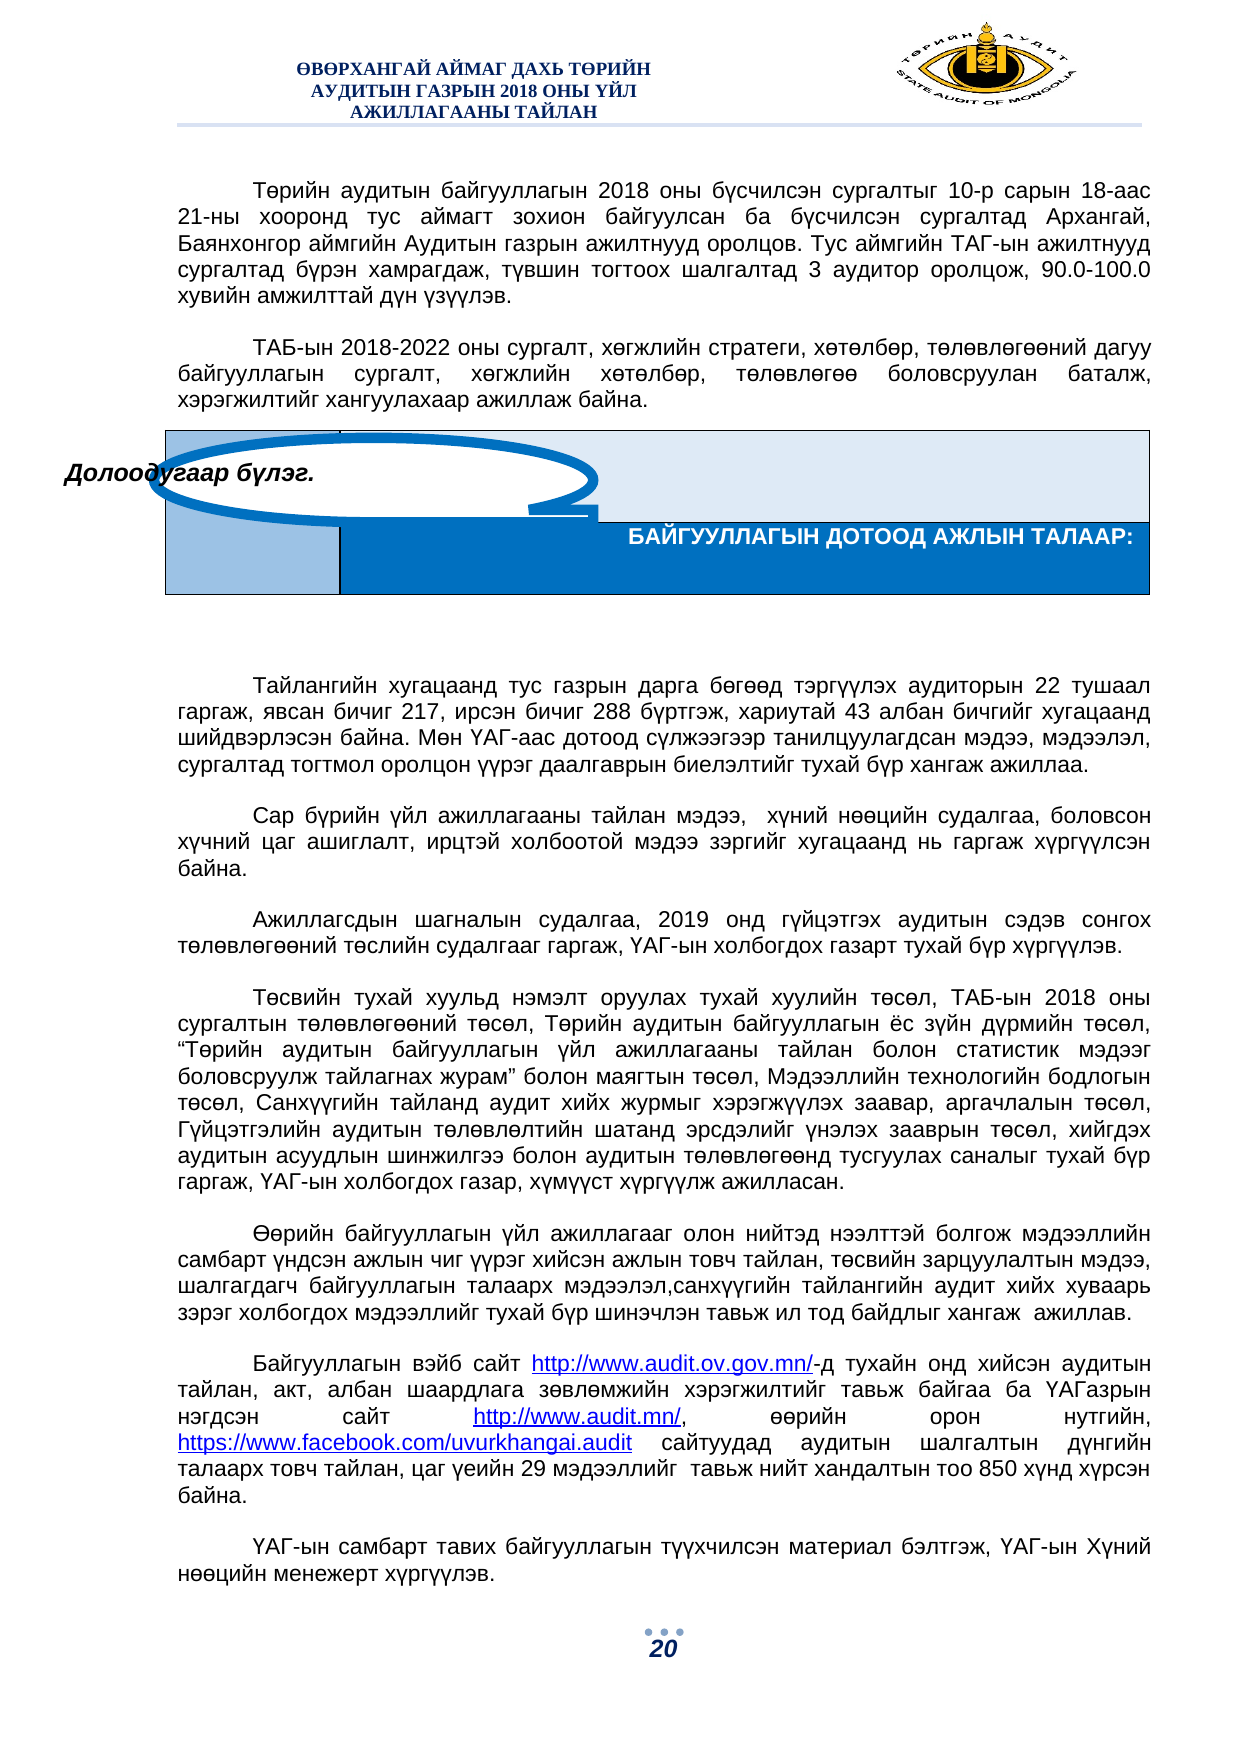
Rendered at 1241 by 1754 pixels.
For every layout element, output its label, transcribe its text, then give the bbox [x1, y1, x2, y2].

text Байгууллагын вэйб сайт http://www.audit.ov.gov.mn/-д тухайн онд хийсэн аудитын тайлан, акт, албан шаардлага зөвлөмжийн хэрэгжилтийг тавьж байгаа ба ҮАГазрын нэгдсэн сайт http://www.audit.mn/, өөрийн орон нутгийн, https://www.facebook.com/uvurkhangai.audit сайтуудад аудитын шалгалтын дүнгийн талаарх товч тайлан, цаг үеийн 29 мэдээллийг тавьж нийт хандалтын тоо 850 хүнд хүрсэн байна. [177, 1350, 1152, 1508]
text ТАБ-ын 2018-2022 оны сургалт, хөгжлийн стратеги, хөтөлбөр, төлөвлөгөөний дагуу байгууллагын сургалт, хөгжлийн хөтөлбөр, төлөвлөгөө боловсруулан баталж, хэрэгжилтийг хангуулахаар ажиллаж байна. [177, 334, 1152, 413]
table_cell Байгууллагын дотоод ажлын талаар: [341, 523, 1149, 594]
text Өөрийн байгууллагын үйл ажиллагааг олон нийтэд нээлттэй болгож мэдээллийн самбарт үндсэн ажлын чиг үүрэг хийсэн ажлын товч тайлан, төсвийн зарцуулалтын мэдээ, шалгагдагч байгууллагын талаарх мэдээлэл,санхүүгийн тайлангийн аудит хийх хуваарь зэрэг холбогдох мэдээллийг тухай бүр шинэчлэн тавьж ил тод байдлыг хангаж ажиллав. [177, 1219, 1152, 1325]
text Сар бүрийн үйл ажиллагааны тайлан мэдээ, хүний нөөцийн судалгаа, боловсон хүчний цаг ашиглалт, ирцтэй холбоотой мэдээ зэргийг хугацаанд нь гаргаж хүргүүлсэн байна. [177, 802, 1152, 881]
table_header [166, 501, 339, 594]
text Төрийн аудитын байгууллагын 2018 оны бүсчилсэн сургалтыг 10-р сарын 18-аас 21-ны хооронд тус аймагт зохион байгуулсан ба бүсчилсэн сургалтад Архангай, Баянхонгор аймгийн Аудитын газрын ажилтнууд оролцов. Тус аймгийн ТАГ-ын ажилтнууд сургалтад бүрэн хамрагдаж, түвшин тогтоох шалгалтад 3 аудитор оролцож, 90.0-100.0 хувийн амжилттай дүн үзүүлэв. [177, 177, 1152, 309]
text Ажиллагсдын шагналын судалгаа, 2019 онд гүйцэтгэх аудитын сэдэв сонгох төлөвлөгөөний төслийн судалгааг гаргаж, ҮАГ-ын холбогдох газарт тухай бүр хүргүүлэв. [177, 906, 1152, 959]
text ҮАГ-ын самбарт тавих байгууллагын түүхчилсэн материал бэлтгэж, ҮАГ-ын Хүний нөөцийн менежерт хүргүүлэв. [177, 1533, 1152, 1586]
text Төсвийн тухай хуульд нэмэлт оруулах тухай хуулийн төсөл, ТАБ-ын 2018 оны сургалтын төлөвлөгөөний төсөл, Төрийн аудитын байгууллагын ёс зүйн дүрмийн төсөл, “Төрийн аудитын байгууллагын үйл ажиллагааны тайлан болон статистик мэдээг боловсруулж тайлагнах журам” болон маягтын төсөл, Мэдээллийн технологийн бодлогын төсөл, Санхүүгийн тайланд аудит хийх журмыг хэрэгжүүлэх заавар, аргачлалын төсөл, Гүйцэтгэлийн аудитын төлөвлөлтийн шатанд эрсдэлийг үнэлэх зааврын төсөл, хийгдэх аудитын асуудлын шинжилгээ болон аудитын төлөвлөгөөнд тусгуулах саналыг тухай бүр гаргаж, ҮАГ-ын холбогдох газар, хүмүүст хүргүүлж ажилласан. [177, 984, 1152, 1194]
picture [876, 14, 1095, 109]
table_header [166, 431, 339, 459]
text Тайлангийн хугацаанд тус газрын дарга бөгөөд тэргүүлэх аудиторын 22 тушаал гаргаж, явсан бичиг 217, ирсэн бичиг 288 бүртгэж, хариутай 43 албан бичгийг хугацаанд шийдвэрлэсэн байна. Мөн ҮАГ-аас дотоод сүлжээгээр танилцуулагдсан мэдээ, мэдээлэл, сургалтад тогтмол оролцон үүрэг даалгаврын биелэлтийг тухай бүр хангаж ажиллаа. [177, 672, 1152, 777]
table_header [341, 431, 1149, 522]
